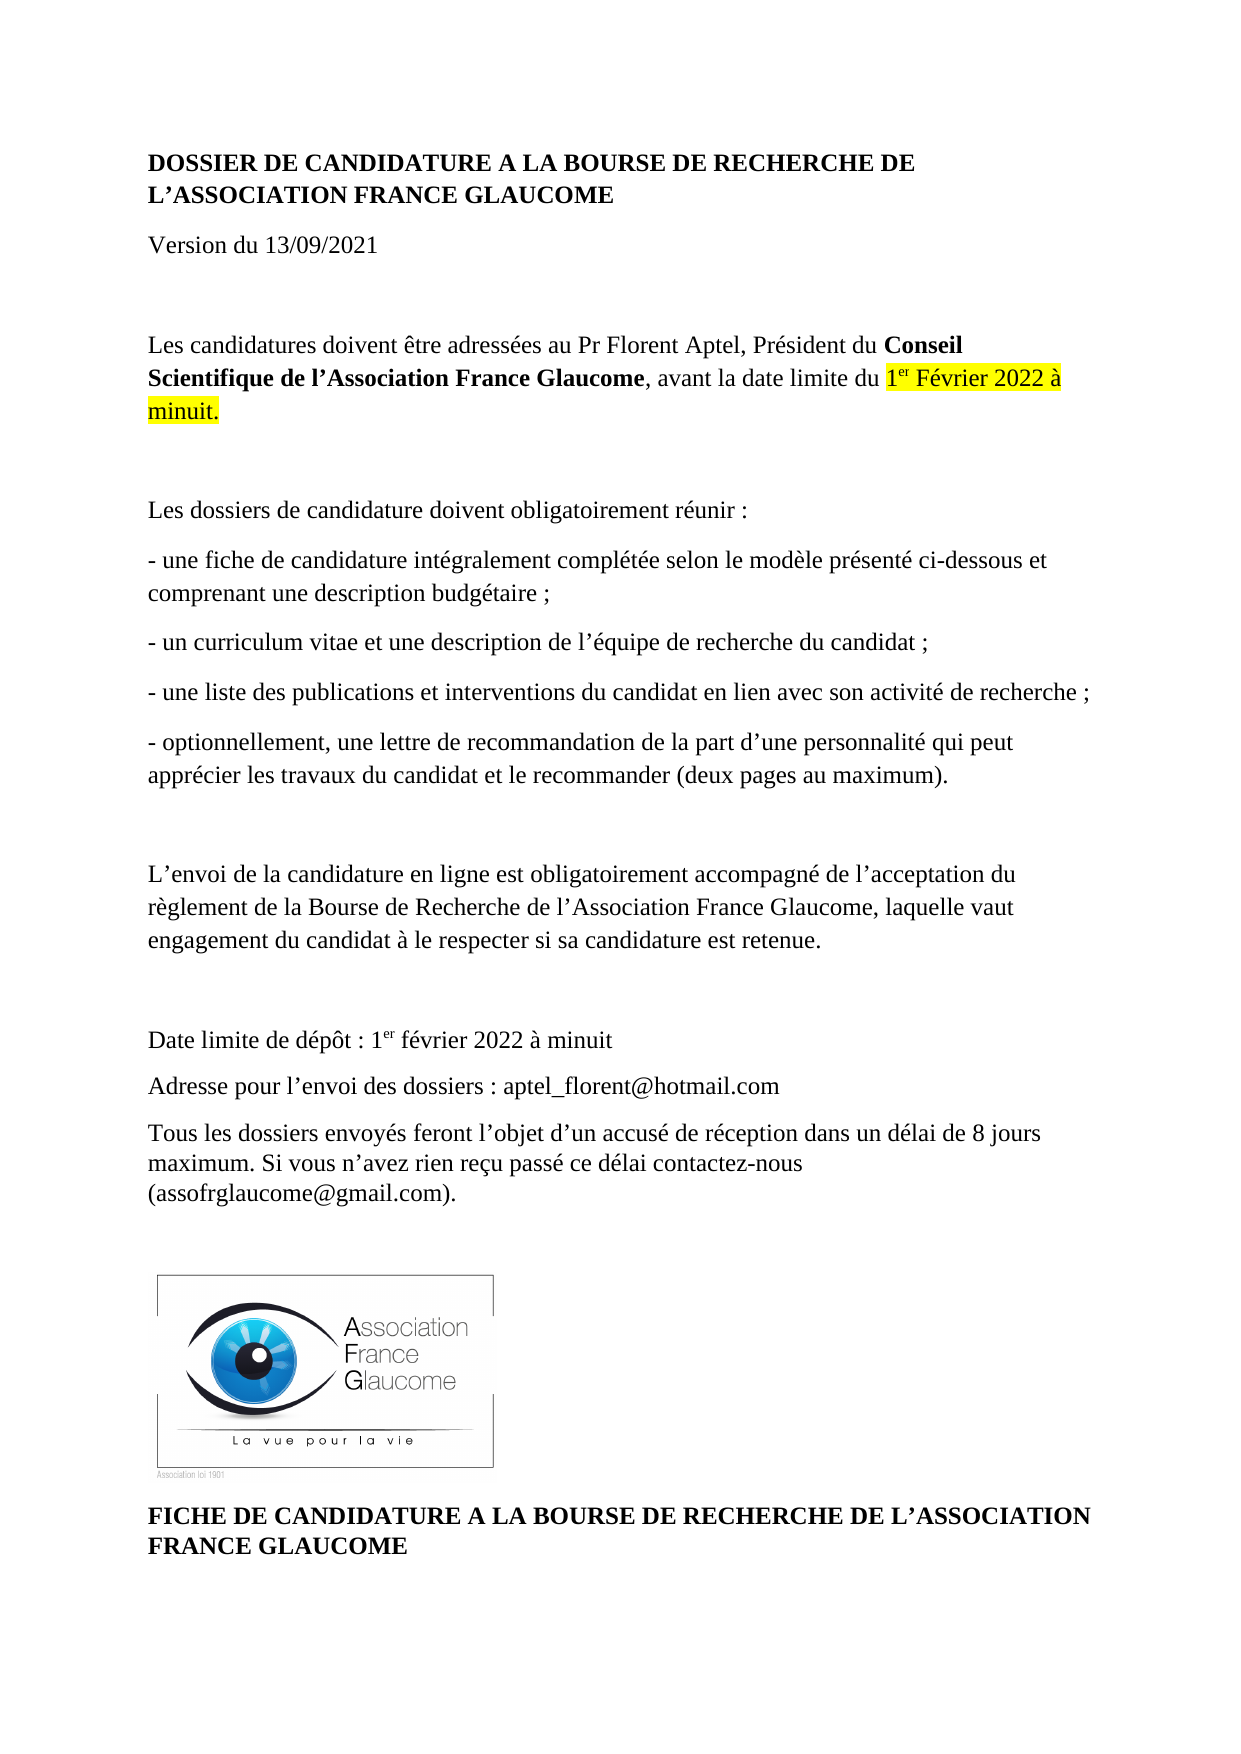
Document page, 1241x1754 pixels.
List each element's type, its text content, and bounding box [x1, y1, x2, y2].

text DOSSIER DE CANDIDATURE A LA BOURSE DE RECHERCHE DE L’ASSOCIATION FRANCE GLAUCOME [148, 148, 1093, 209]
text Version du 13/09/2021 [148, 230, 1093, 259]
picture [147, 1272, 497, 1483]
text - un curriculum vitae et une description de l’équipe de recherche du candidat ; [148, 627, 1093, 656]
text FICHE DE CANDIDATURE A LA BOURSE DE RECHERCHE DE L’ASSOCIATION FRANCE GLAUCOME [148, 1501, 1093, 1560]
text Date limite de dépôt : 1er février 2022 à minuit [148, 1025, 1093, 1053]
text - optionnellement, une lettre de recommandation de la part d’une personnalité qui peut apprécier les travaux du candidat et le recommander (deux pages au maximum). [148, 727, 1093, 789]
text Les candidatures doivent être adressées au Pr Florent Aptel, Président du Conseil Scientifique de l’Association France Glaucome, avant la date limite du 1er Février 2022 à minuit. [148, 330, 1093, 424]
text L’envoi de la candidature en ligne est obligatoirement accompagné de l’acceptation du règlement de la Bourse de Recherche de l’Association France Glaucome, laquelle vaut engagement du candidat à le respecter si sa candidature est retenue. [148, 859, 1093, 954]
text Les dossiers de candidature doivent obligatoirement réunir : [148, 495, 1093, 524]
text Tous les dossiers envoyés feront l’objet d’un accusé de réception dans un délai de 8 jours maximum. Si vous n’avez rien reçu passé ce délai contactez-nous (assofrglaucome@gmail.com). [148, 1118, 1093, 1207]
text Adresse pour l’envoi des dossiers : aptel_florent@hotmail.com [148, 1071, 1093, 1100]
text - une liste des publications et interventions du candidat en lien avec son activité de recherche ; [148, 677, 1093, 706]
text - une fiche de candidature intégralement complétée selon le modèle présenté ci-dessous et comprenant une description budgétaire ; [148, 545, 1093, 607]
